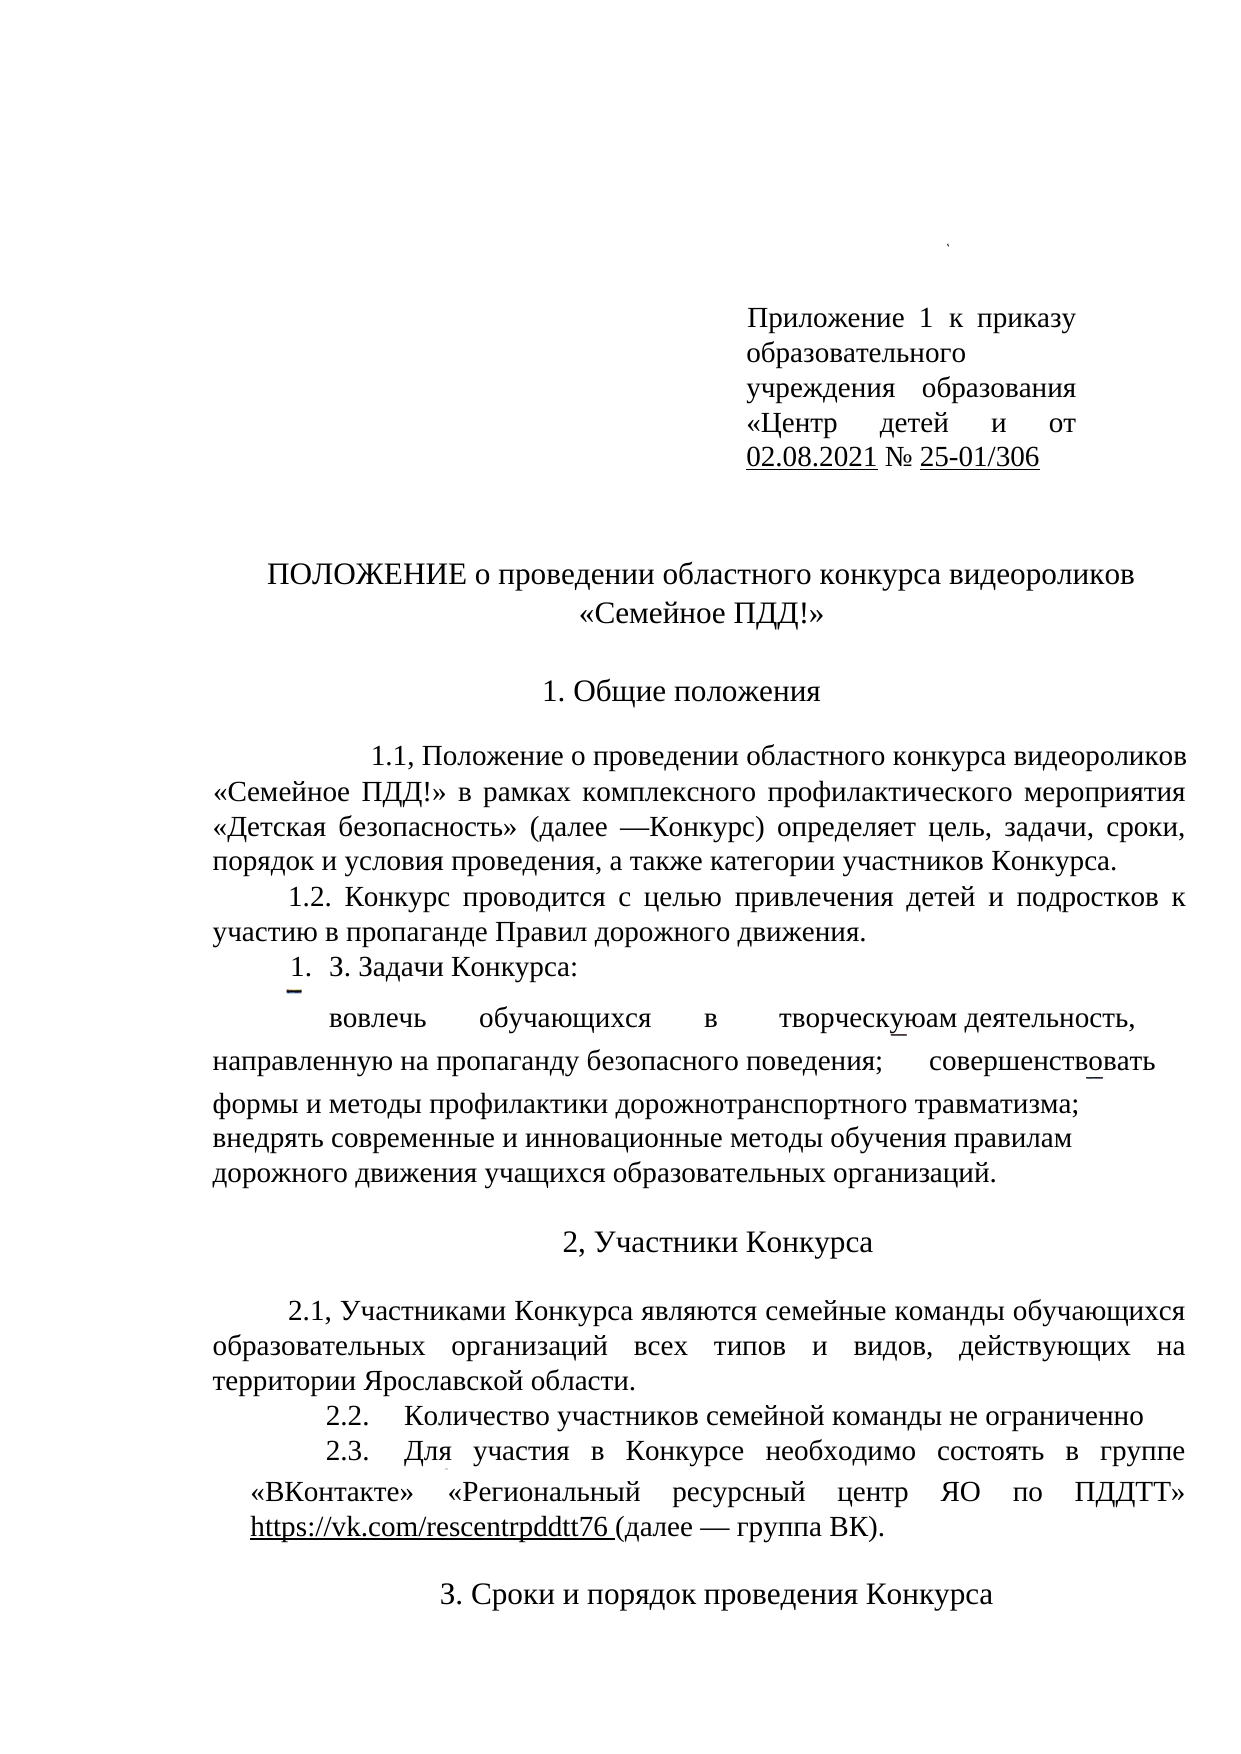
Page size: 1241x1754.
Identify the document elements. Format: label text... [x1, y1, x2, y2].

text 1. Общие положения [250, 672, 1112, 708]
text З. Сроки и порядок проведения Конкурса [439, 1575, 1129, 1611]
text ПОЛОЖЕНИЕ о проведении областного конкурса видеороликов «Семейное ПДД!» [250, 555, 1152, 630]
text 1.1, Положение о проведении областного конкурса видеороликов [179, 738, 1187, 771]
picture [286, 989, 302, 994]
text Приложение 1 к приказу образовательного учреждения образования «Центр детей и от 02.08.2021 № 25-01/306 [746, 243, 1076, 473]
text 2, Участники Конкурса [250, 1223, 1185, 1259]
list З. Задачи Конкурса: [290, 949, 1186, 982]
list Для участия в Конкурсе необходимо состоять в группе «ВКонтакте» «Региональный ресурсный центр ЯО по ПДДТТ» https://vk.com/rescentrpddtt76 (далее — группа ВК). [250, 1433, 1186, 1543]
text вовлечь обучающихся в творческуюам деятельность, направленную на пропаганду безопасного поведения; совершенствовать формы и методы профилактики дорожнотранспортного травматизма; внедрять современные и инновационные методы обучения правилам дорожного движения учащихся образовательных организаций. [212, 990, 1188, 1188]
list Количество участников семейной команды не ограниченно [250, 1398, 1186, 1432]
text 2.1, Участниками Конкурса являются семейные команды обучающихся образовательных организаций всех типов и видов, действующих на территории Ярославской области. [212, 1293, 1186, 1396]
text 1.2. Конкурс проводится с целью привлечения детей и подростков к участию в пропаганде Правил дорожного движения. [212, 879, 1186, 947]
text «Семейное ПДД!» в рамках комплексного профилактического мероприятия «Детская безопасность» (далее —Конкурс) определяет цель, задачи, сроки, порядок и условия проведения, а также категории участников Конкурса. [212, 774, 1186, 877]
